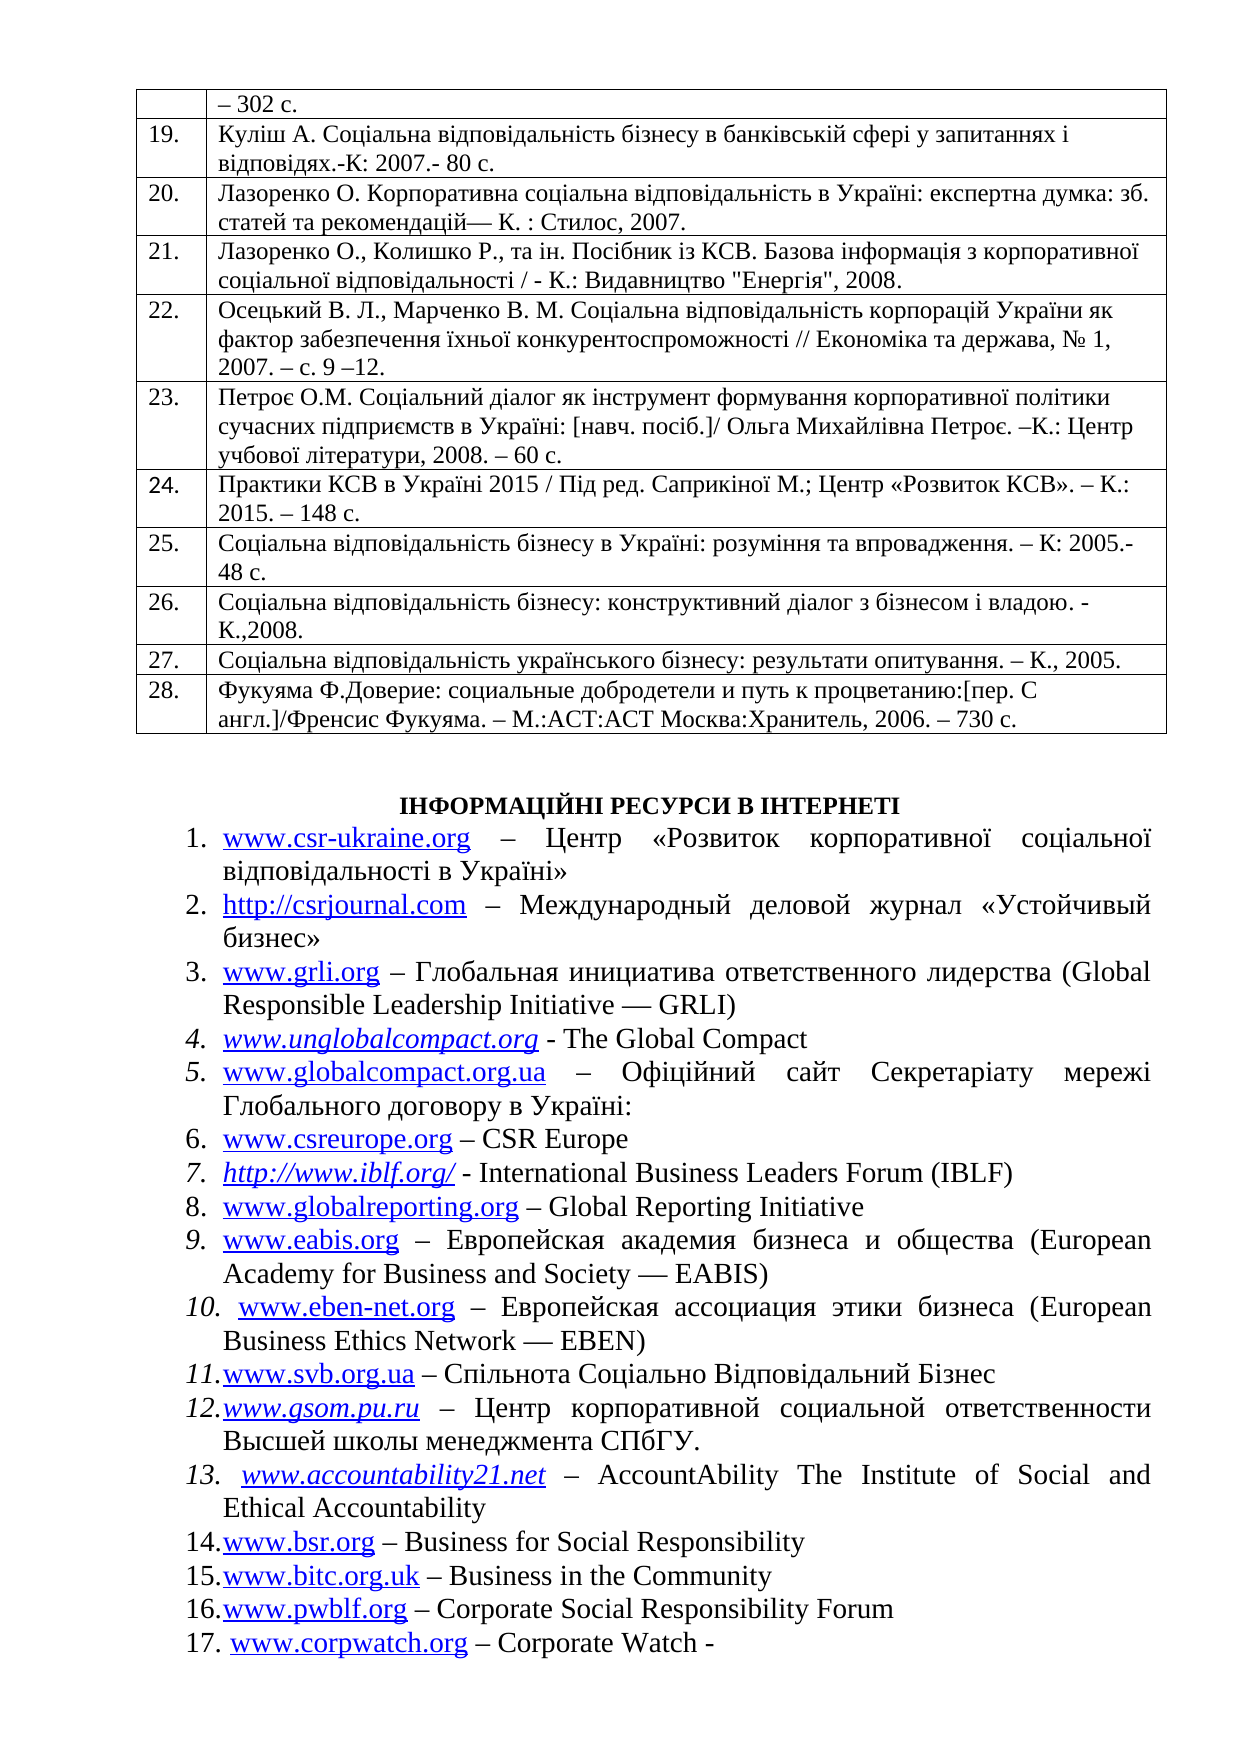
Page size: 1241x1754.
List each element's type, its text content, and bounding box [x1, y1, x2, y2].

list www.csreurope.org – CSR Europe [185, 1122, 1152, 1155]
list www.globalreporting.org – Global Reporting Initiative [185, 1189, 1152, 1222]
list www.unglobalcompact.org - The Global Compact [185, 1021, 1152, 1054]
table_cell [137, 236, 206, 294]
table_cell [137, 90, 206, 118]
list www.eabis.org – Европейская академия бизнеса и общества (European Academy for Business and Society — EABIS) [185, 1222, 1152, 1289]
table_cell Соціальна відповідальність українського бізнесу: результати опитування. – К., 2005. [207, 645, 1166, 674]
table_cell Фукуяма Ф.Доверие: социальные добродетели и путь к процветанию:[пер. С англ.]/Френсис Фукуяма. – М.:АСТ:АСТ Москва:Хранитель, 2006. – 730 с. [207, 675, 1166, 732]
list www.corpwatch.org – Corporate Watch - [185, 1625, 1152, 1658]
table_cell Практики КСВ в Україні 2015 / Під ред. Саприкіної М.; Центр «Розвиток КСВ». – К.: 2015. – 148 с. [207, 470, 1166, 527]
list www.csr-ukraine.org – Центр «Розвиток корпоративної соціальної відповідальності в Україні» [185, 820, 1152, 887]
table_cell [207, 90, 1166, 118]
list www.globalcompact.org.ua – Офіційний сайт Секретаріату мережі Глобального договору в Україні: [185, 1054, 1152, 1122]
list http://csrjournal.com – Международный деловой журнал «Устойчивый бизнес» [185, 887, 1152, 954]
table_cell [137, 587, 206, 644]
table_cell Лазоренко О., Колишко Р., та ін. Посібник із КСВ. Базова інформація з корпоративної соціальної відповідальності / - К.: Видавництво "Енергія", 2008. [207, 236, 1166, 294]
table_cell [137, 645, 206, 674]
list www.accountability21.net – AccountAbility The Institute of Social and Ethical Accountability [185, 1457, 1152, 1524]
list www.svb.org.ua – Спільнота Соціально Відповідальний Бізнес [185, 1356, 1152, 1390]
table_cell [137, 295, 206, 381]
list www.grli.org – Глобальная инициатива ответственного лидерства (Global Responsible Leadership Initiative — GRLI) [185, 954, 1152, 1021]
list www.pwblf.org – Corporate Social Responsibility Forum [185, 1591, 1152, 1625]
table_cell [137, 178, 206, 235]
table_cell Соціальна відповідальність бізнесу в Україні: розуміння та впровадження. – К: 2005.- 48 с. [207, 528, 1166, 586]
table_cell Куліш А. Соціальна відповідальність бізнесу в банківській сфері у запитаннях і відповідях.-К: 2007.- 80 с. [207, 119, 1166, 177]
list http://www.iblf.org/ - International Business Leaders Forum (IBLF) [185, 1155, 1152, 1189]
table_cell [137, 119, 206, 177]
table_cell Лазоренко О. Корпоративна соціальна відповідальність в Україні: експертна думка: зб. статей та рекомендацій— К. : Стилос, 2007. [207, 178, 1166, 235]
table_cell Осецький В. Л., Марченко В. М. Соціальна відповідальність корпорацій України як фактор забезпечення їхньої конкурентоспроможності // Економіка та держава, № 1, 2007. – с. 9 –12. [207, 295, 1166, 381]
list www.bitc.org.uk – Business in the Community [185, 1558, 1152, 1591]
table_cell [137, 675, 206, 732]
list www.bsr.org – Business for Social Responsibility [185, 1524, 1152, 1558]
table_cell [137, 470, 206, 527]
list www.gsom.pu.ru – Центр корпоративной социальной ответственности Высшей школы менеджмента СПбГУ. [185, 1390, 1152, 1457]
list www.eben-net.org – Европейская ассоциация этики бизнеса (European Business Ethics Network — EBEN) [185, 1289, 1152, 1356]
table_cell [137, 382, 206, 468]
table_cell Соціальна відповідальність бізнесу: конструктивний діалог з бізнесом і владою. - К.,2008. [207, 587, 1166, 644]
text ІНФОРМАЦІЙНІ РЕСУРСИ В ІНТЕРНЕТІ [148, 791, 1152, 820]
table_cell [137, 528, 206, 586]
table_cell Петроє О.М. Соціальний діалог як інструмент формування корпоративної політики сучасних підприємств в Україні: [навч. посіб.]/ Ольга Михайлівна Петроє. –К.: Центр учбової літератури, 2008. – 60 с. [207, 382, 1166, 468]
